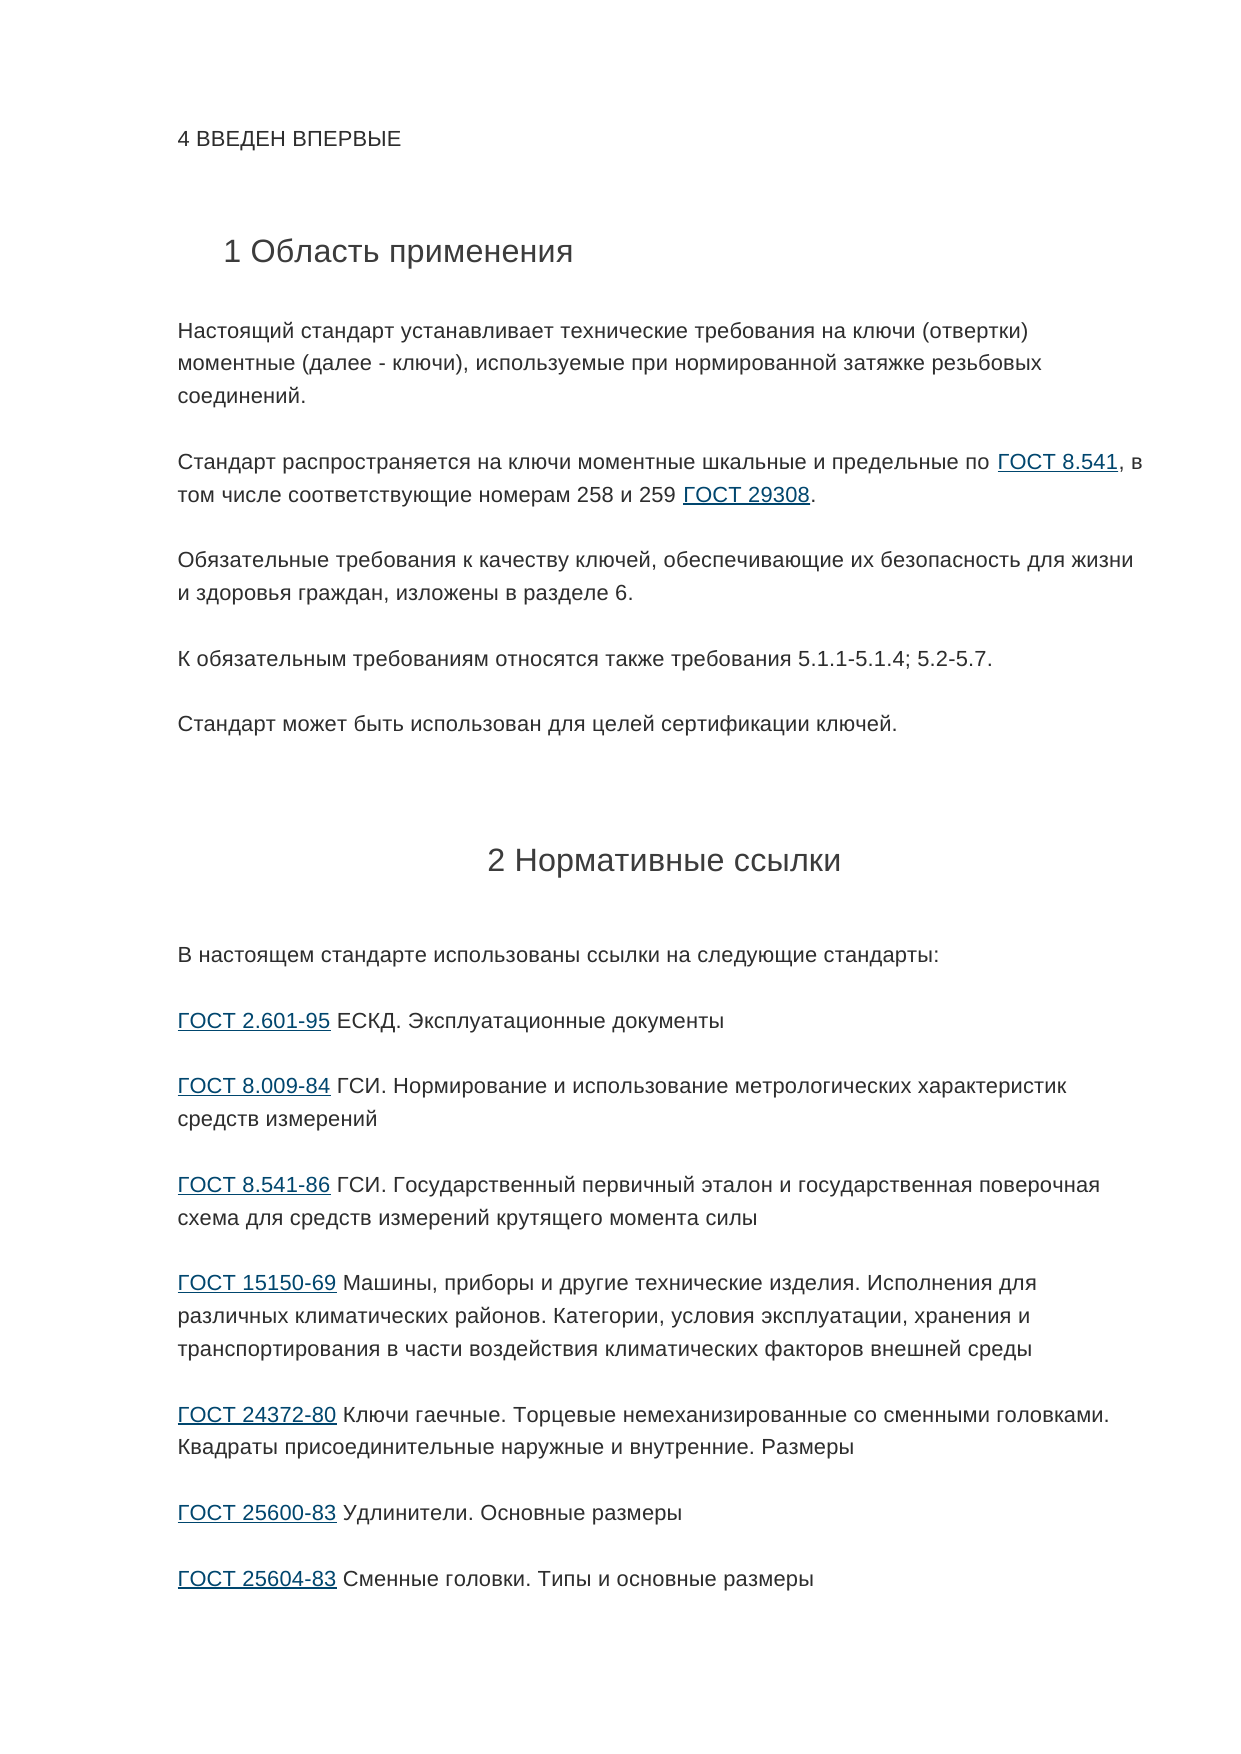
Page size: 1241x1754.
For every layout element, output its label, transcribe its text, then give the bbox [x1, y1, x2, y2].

text 2 Нормативные ссылки [177, 841, 1152, 878]
text 1 Область применения [177, 232, 1152, 269]
text 4 ВВЕДЕН ВПЕРВЫЕ [177, 118, 1152, 217]
text Настоящий стандарт устанавливает технические требования на ключи (отвертки) моментные (далее - ключи), используемые при нормированной затяжке резьбовых соединений. Стандарт распространяется на ключи моментные шкальные и предельные по ГОСТ 8.541, в том числе соответствующие номерам 258 и 259 ГОСТ 29308. Обязательные требования к качеству ключей, обеспечивающие их безопасность для жизни и здоровья граждан, изложены в разделе 6. К обязательным требованиям относятся также требования 5.1.1-5.1.4; 5.2-5.7. Стандарт может быть использован для целей сертификации ключей. [177, 277, 1152, 802]
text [177, 902, 1152, 1623]
